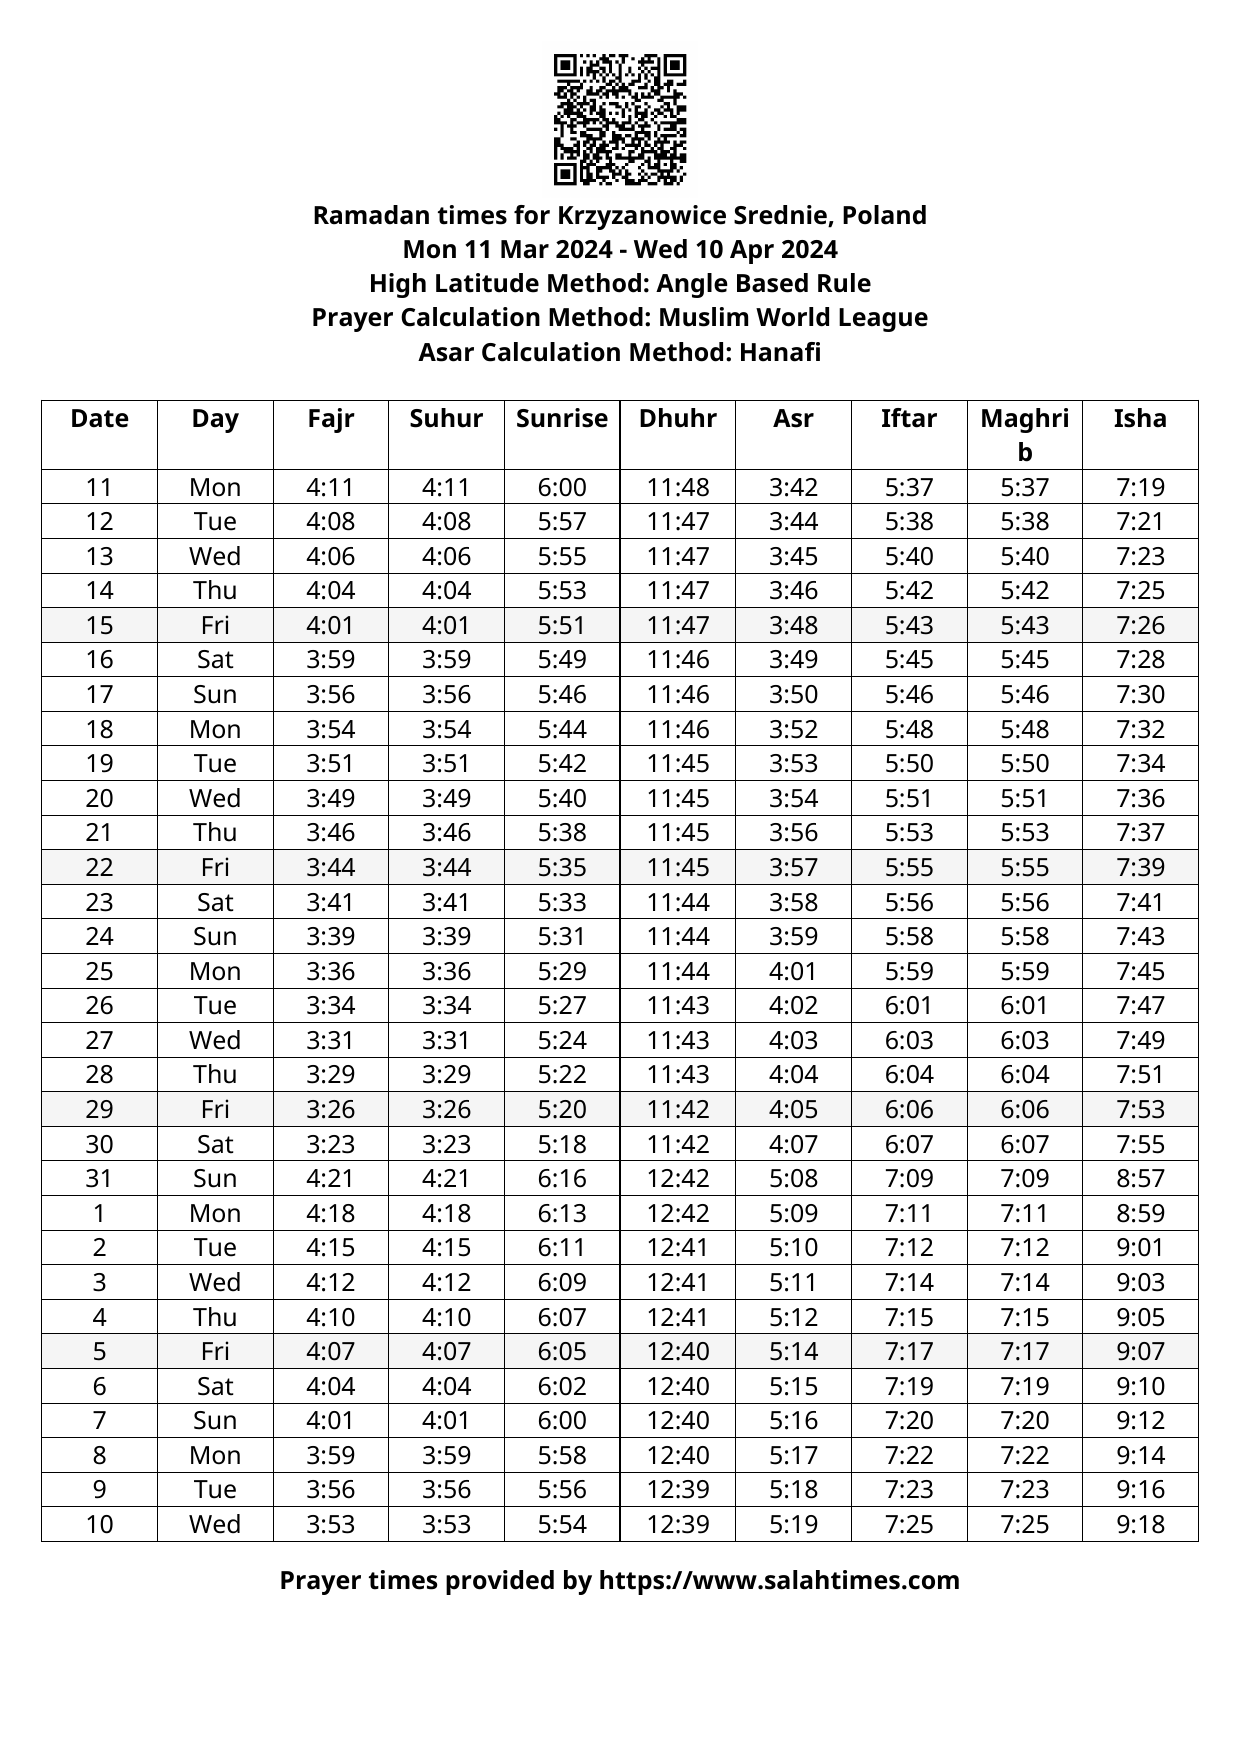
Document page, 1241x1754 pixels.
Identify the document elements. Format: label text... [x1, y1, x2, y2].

table_header Suhur [389, 401, 504, 469]
table_cell 11:46 [621, 712, 735, 745]
table_cell 4:21 [389, 1161, 504, 1195]
table_cell 7:23 [852, 1473, 967, 1506]
table_cell 27 [42, 1023, 157, 1057]
table_cell 9:16 [1083, 1473, 1198, 1506]
table_cell 18 [42, 712, 157, 745]
table_cell 5:58 [968, 919, 1082, 953]
table_cell 3:44 [389, 850, 504, 884]
table_cell 3:46 [736, 574, 851, 607]
table_cell 7:19 [968, 1369, 1082, 1402]
table_cell 4:01 [274, 1404, 388, 1437]
table_cell 5:10 [736, 1231, 851, 1264]
table_cell 20 [42, 781, 157, 814]
table_cell Mon [158, 712, 273, 745]
table_cell 5:58 [505, 1438, 619, 1472]
table_cell 9:01 [1083, 1231, 1198, 1264]
table_cell 7:25 [968, 1507, 1082, 1541]
table_cell 5:57 [505, 504, 619, 538]
table_cell 8:57 [1083, 1161, 1198, 1195]
table_cell 11:43 [621, 1058, 735, 1091]
table_cell 15 [42, 608, 157, 642]
table_cell 4:12 [274, 1265, 388, 1299]
table_cell 3:49 [274, 781, 388, 814]
table_cell Tue [158, 1231, 273, 1264]
table_cell 5:18 [736, 1473, 851, 1506]
table_cell 3:51 [274, 746, 388, 780]
table_header Asr [736, 401, 851, 469]
table_cell 11 [42, 470, 157, 503]
table_cell 3:23 [274, 1127, 388, 1160]
table_cell Mon [158, 1196, 273, 1229]
table_cell 7:39 [1083, 850, 1198, 884]
table_cell 7:32 [1083, 712, 1198, 745]
table_cell 3:29 [274, 1058, 388, 1091]
table_cell Tue [158, 1473, 273, 1506]
table_cell 7:19 [1083, 470, 1198, 503]
table_cell Thu [158, 1058, 273, 1091]
table_cell 7:09 [968, 1161, 1082, 1195]
table_cell 3:53 [389, 1507, 504, 1541]
table_cell 4:04 [389, 1369, 504, 1402]
table_cell 7:21 [1083, 504, 1198, 538]
table_cell 7:37 [1083, 816, 1198, 849]
table_cell Wed [158, 1507, 273, 1541]
table_cell 6:04 [968, 1058, 1082, 1091]
table_cell 4:18 [389, 1196, 504, 1229]
table_cell Wed [158, 1023, 273, 1057]
table_cell 12:41 [621, 1265, 735, 1299]
table_cell 4:11 [389, 470, 504, 503]
table_cell 3:59 [274, 643, 388, 676]
table_cell 7:22 [968, 1438, 1082, 1472]
table_cell 9:10 [1083, 1369, 1198, 1402]
table_cell 7:17 [968, 1334, 1082, 1368]
table_cell 4:01 [389, 1404, 504, 1437]
table_cell 7:12 [852, 1231, 967, 1264]
table_cell 5:59 [852, 954, 967, 987]
table_header Date [42, 401, 157, 469]
table_cell 7:28 [1083, 643, 1198, 676]
table_cell 5:49 [505, 643, 619, 676]
table_cell 5:19 [736, 1507, 851, 1541]
table_cell 3:56 [389, 677, 504, 711]
table_cell 11:46 [621, 643, 735, 676]
table_cell Fri [158, 1334, 273, 1368]
table_cell 10 [42, 1507, 157, 1541]
table_cell 26 [42, 989, 157, 1022]
table_cell 5:42 [505, 746, 619, 780]
table_cell Tue [158, 746, 273, 780]
table_cell 5:17 [736, 1438, 851, 1472]
table_cell 7:51 [1083, 1058, 1198, 1091]
table_header Isha [1083, 401, 1198, 469]
table_cell 6:07 [505, 1300, 619, 1333]
table_cell 3:48 [736, 608, 851, 642]
table_cell 9:14 [1083, 1438, 1198, 1472]
table_cell 3:31 [274, 1023, 388, 1057]
table_cell 5:53 [852, 816, 967, 849]
table_cell 5:40 [968, 539, 1082, 572]
table_cell Wed [158, 781, 273, 814]
table_cell 6:03 [968, 1023, 1082, 1057]
table_cell Fri [158, 1092, 273, 1126]
text Mon 11 Mar 2024 - Wed 10 Apr 2024 [42, 232, 1198, 266]
table_cell 3:39 [389, 919, 504, 953]
table_cell 3:41 [274, 885, 388, 918]
table_cell 3:53 [736, 746, 851, 780]
table_cell 7:53 [1083, 1092, 1198, 1126]
table_cell 1 [42, 1196, 157, 1229]
table_cell 5:50 [968, 746, 1082, 780]
table_cell 5:11 [736, 1265, 851, 1299]
table_cell 6:00 [505, 470, 619, 503]
table_cell 7:14 [852, 1265, 967, 1299]
table_cell 6:03 [852, 1023, 967, 1057]
table_cell Mon [158, 1438, 273, 1472]
text High Latitude Method: Angle Based Rule [42, 266, 1198, 300]
table_cell 3:54 [274, 712, 388, 745]
table_cell 6:01 [852, 989, 967, 1022]
table_cell 4:07 [736, 1127, 851, 1160]
table_header Dhuhr [621, 401, 735, 469]
table_cell 7:49 [1083, 1023, 1198, 1057]
table_cell 9:05 [1083, 1300, 1198, 1333]
table_cell 28 [42, 1058, 157, 1091]
table_cell 5:51 [852, 781, 967, 814]
table_cell 5:40 [505, 781, 619, 814]
table_cell 7:25 [852, 1507, 967, 1541]
table_cell Sat [158, 1127, 273, 1160]
table_cell 3:45 [736, 539, 851, 572]
table_cell 11:44 [621, 954, 735, 987]
table_cell 5:38 [968, 504, 1082, 538]
table_cell 3:54 [389, 712, 504, 745]
table_cell 11:48 [621, 470, 735, 503]
table_cell Mon [158, 954, 273, 987]
table_cell 4:04 [274, 1369, 388, 1402]
table_cell 2 [42, 1231, 157, 1264]
table_cell 3:56 [274, 677, 388, 711]
table_cell 7:47 [1083, 989, 1198, 1022]
text Prayer Calculation Method: Muslim World League [42, 300, 1198, 334]
table_cell 3:59 [389, 643, 504, 676]
table_cell 7:20 [968, 1404, 1082, 1437]
table_cell 5:22 [505, 1058, 619, 1091]
table_cell 5:14 [736, 1334, 851, 1368]
table_cell 6:01 [968, 989, 1082, 1022]
table_cell 12 [42, 504, 157, 538]
table_cell 4:04 [274, 574, 388, 607]
table_cell 8 [42, 1438, 157, 1472]
table_cell 6:06 [852, 1092, 967, 1126]
table_cell 5:46 [968, 677, 1082, 711]
table_cell 6:07 [852, 1127, 967, 1160]
table_cell 6:11 [505, 1231, 619, 1264]
table_cell 6:04 [852, 1058, 967, 1091]
table_cell 3:41 [389, 885, 504, 918]
table_cell Thu [158, 1300, 273, 1333]
table_cell 11:45 [621, 816, 735, 849]
table_cell 3:50 [736, 677, 851, 711]
table_cell 21 [42, 816, 157, 849]
table_cell 7:30 [1083, 677, 1198, 711]
table_cell 5:16 [736, 1404, 851, 1437]
table_cell 3:23 [389, 1127, 504, 1160]
table_cell 5:43 [968, 608, 1082, 642]
table_cell 12:41 [621, 1231, 735, 1264]
table_cell 3:54 [736, 781, 851, 814]
table_cell Wed [158, 1265, 273, 1299]
table_cell 6:06 [968, 1092, 1082, 1126]
table_cell Thu [158, 574, 273, 607]
table_cell 3:31 [389, 1023, 504, 1057]
table_cell 3:52 [736, 712, 851, 745]
table_cell 4:01 [736, 954, 851, 987]
table_cell 5:33 [505, 885, 619, 918]
table_cell 4:10 [389, 1300, 504, 1333]
table_cell 12:39 [621, 1507, 735, 1541]
table_cell 12:41 [621, 1300, 735, 1333]
table_cell Mon [158, 470, 273, 503]
table_cell 6:07 [968, 1127, 1082, 1160]
table_cell 5:09 [736, 1196, 851, 1229]
table_cell 4:01 [274, 608, 388, 642]
table_cell 5:38 [852, 504, 967, 538]
table_cell 13 [42, 539, 157, 572]
table_cell 5:59 [968, 954, 1082, 987]
table_cell 7:19 [852, 1369, 967, 1402]
table_cell 3:49 [736, 643, 851, 676]
table_cell 4:12 [389, 1265, 504, 1299]
table_cell 5:18 [505, 1127, 619, 1160]
table_cell 12:40 [621, 1404, 735, 1437]
table_cell 29 [42, 1092, 157, 1126]
table_cell Sun [158, 677, 273, 711]
table_cell 3:26 [389, 1092, 504, 1126]
table_cell 5:24 [505, 1023, 619, 1057]
table_cell 4:06 [274, 539, 388, 572]
table_cell Sun [158, 1404, 273, 1437]
table_cell 3:58 [736, 885, 851, 918]
table_cell 7:09 [852, 1161, 967, 1195]
table_cell 5:15 [736, 1369, 851, 1402]
table_cell 3:44 [274, 850, 388, 884]
table_cell 3:51 [389, 746, 504, 780]
table_cell 5:46 [505, 677, 619, 711]
table_cell 5:43 [852, 608, 967, 642]
picture [542, 41, 699, 198]
table_cell 5:20 [505, 1092, 619, 1126]
table_header Maghrib [968, 401, 1082, 469]
table_cell 11:45 [621, 850, 735, 884]
table_cell 30 [42, 1127, 157, 1160]
table_cell 5:48 [852, 712, 967, 745]
table_cell 24 [42, 919, 157, 953]
table_cell 7:11 [852, 1196, 967, 1229]
table_cell 25 [42, 954, 157, 987]
table_cell 7:20 [852, 1404, 967, 1437]
table_cell 12:42 [621, 1161, 735, 1195]
table_cell 4:03 [736, 1023, 851, 1057]
table_cell 3:56 [274, 1473, 388, 1506]
table_cell 5:45 [852, 643, 967, 676]
table_cell 5:53 [505, 574, 619, 607]
table_cell 3:59 [274, 1438, 388, 1472]
table_cell 5:12 [736, 1300, 851, 1333]
table_header Iftar [852, 401, 967, 469]
table_cell 31 [42, 1161, 157, 1195]
table_cell 6:00 [505, 1404, 619, 1437]
table_cell 5:51 [968, 781, 1082, 814]
table_cell 3:46 [389, 816, 504, 849]
table_cell 3:49 [389, 781, 504, 814]
table_cell 5:31 [505, 919, 619, 953]
table_cell 4:10 [274, 1300, 388, 1333]
table_cell 5:27 [505, 989, 619, 1022]
table_cell Tue [158, 989, 273, 1022]
table_cell Fri [158, 608, 273, 642]
table_cell 5:45 [968, 643, 1082, 676]
text Asar Calculation Method: Hanafi [42, 334, 1198, 368]
table_cell 11:47 [621, 574, 735, 607]
table_cell Sat [158, 885, 273, 918]
table_cell 9 [42, 1473, 157, 1506]
table_cell 3:57 [736, 850, 851, 884]
table_cell 3:39 [274, 919, 388, 953]
table_cell 12:40 [621, 1438, 735, 1472]
table_cell 11:42 [621, 1127, 735, 1160]
table_cell 7 [42, 1404, 157, 1437]
table_cell 8:59 [1083, 1196, 1198, 1229]
table_cell 4:07 [274, 1334, 388, 1368]
table_cell Sat [158, 643, 273, 676]
table_cell 6:09 [505, 1265, 619, 1299]
table_cell 5:56 [505, 1473, 619, 1506]
table_cell 3:36 [389, 954, 504, 987]
table_cell 12:40 [621, 1369, 735, 1402]
table_cell 3:34 [389, 989, 504, 1022]
table_cell 12:42 [621, 1196, 735, 1229]
table_cell 3:46 [274, 816, 388, 849]
table_cell 4:18 [274, 1196, 388, 1229]
table_cell 5:35 [505, 850, 619, 884]
table_cell 14 [42, 574, 157, 607]
table_cell 5:55 [505, 539, 619, 572]
table_header Sunrise [505, 401, 619, 469]
table_cell 11:42 [621, 1092, 735, 1126]
table_cell 11:45 [621, 746, 735, 780]
table_cell 4:15 [274, 1231, 388, 1264]
table_cell 4:07 [389, 1334, 504, 1368]
table_cell 7:22 [852, 1438, 967, 1472]
table_cell 5:56 [852, 885, 967, 918]
table_cell 4 [42, 1300, 157, 1333]
table_cell 7:14 [968, 1265, 1082, 1299]
table_cell 4:21 [274, 1161, 388, 1195]
table_cell 11:47 [621, 608, 735, 642]
table_cell 11:46 [621, 677, 735, 711]
table_cell 4:06 [389, 539, 504, 572]
table_cell 5:29 [505, 954, 619, 987]
table_cell Sat [158, 1369, 273, 1402]
table_cell 7:26 [1083, 608, 1198, 642]
table_cell 4:08 [274, 504, 388, 538]
table_cell 7:15 [852, 1300, 967, 1333]
table_cell 6:02 [505, 1369, 619, 1402]
table_cell 11:43 [621, 1023, 735, 1057]
table_cell 7:36 [1083, 781, 1198, 814]
table_cell 9:07 [1083, 1334, 1198, 1368]
table_cell 4:02 [736, 989, 851, 1022]
table_cell 11:45 [621, 781, 735, 814]
table_cell 7:12 [968, 1231, 1082, 1264]
table_cell 17 [42, 677, 157, 711]
table_cell 22 [42, 850, 157, 884]
table_cell 6:16 [505, 1161, 619, 1195]
table_cell 12:40 [621, 1334, 735, 1368]
table_cell 5:54 [505, 1507, 619, 1541]
table_cell Tue [158, 504, 273, 538]
table_cell 6:05 [505, 1334, 619, 1368]
table_cell 3:26 [274, 1092, 388, 1126]
table_header Day [158, 401, 273, 469]
table_cell 11:44 [621, 885, 735, 918]
table_cell 4:04 [736, 1058, 851, 1091]
table_cell 7:55 [1083, 1127, 1198, 1160]
table_cell 9:03 [1083, 1265, 1198, 1299]
table_cell 7:25 [1083, 574, 1198, 607]
table_cell 7:34 [1083, 746, 1198, 780]
table_cell 4:04 [389, 574, 504, 607]
table_cell 7:23 [1083, 539, 1198, 572]
table_cell 4:15 [389, 1231, 504, 1264]
table_cell 3:34 [274, 989, 388, 1022]
table_cell 7:43 [1083, 919, 1198, 953]
table_cell 3:29 [389, 1058, 504, 1091]
table_cell 5:42 [968, 574, 1082, 607]
table_cell 7:11 [968, 1196, 1082, 1229]
table_cell 7:41 [1083, 885, 1198, 918]
table_cell 5:51 [505, 608, 619, 642]
table_cell 16 [42, 643, 157, 676]
table_cell 5:40 [852, 539, 967, 572]
table_cell 5 [42, 1334, 157, 1368]
table_cell 5:48 [968, 712, 1082, 745]
table_cell 4:11 [274, 470, 388, 503]
text Prayer times provided by https://www.salahtimes.com [42, 1563, 1198, 1597]
table_cell 5:56 [968, 885, 1082, 918]
table_cell 19 [42, 746, 157, 780]
table_cell 5:50 [852, 746, 967, 780]
table_cell 7:15 [968, 1300, 1082, 1333]
table_cell 6:13 [505, 1196, 619, 1229]
table_cell 5:46 [852, 677, 967, 711]
table_cell 5:42 [852, 574, 967, 607]
table_cell 7:17 [852, 1334, 967, 1368]
table_cell 4:01 [389, 608, 504, 642]
table_cell 9:12 [1083, 1404, 1198, 1437]
table_cell Thu [158, 816, 273, 849]
table_cell Fri [158, 850, 273, 884]
table_cell Sun [158, 1161, 273, 1195]
table_cell 5:38 [505, 816, 619, 849]
table_cell 11:43 [621, 989, 735, 1022]
table_cell 5:53 [968, 816, 1082, 849]
table_cell 23 [42, 885, 157, 918]
table_cell 3:59 [389, 1438, 504, 1472]
table_cell 11:47 [621, 539, 735, 572]
table_cell 3:42 [736, 470, 851, 503]
table_cell 12:39 [621, 1473, 735, 1506]
table_header Fajr [274, 401, 388, 469]
table_cell 3:56 [389, 1473, 504, 1506]
table_cell 11:44 [621, 919, 735, 953]
table_cell 9:18 [1083, 1507, 1198, 1541]
table_cell 3:36 [274, 954, 388, 987]
table_cell 3 [42, 1265, 157, 1299]
table_cell 4:05 [736, 1092, 851, 1126]
table_cell 3:44 [736, 504, 851, 538]
table_cell 4:08 [389, 504, 504, 538]
table_cell 7:23 [968, 1473, 1082, 1506]
table_cell 5:37 [852, 470, 967, 503]
table_cell 11:47 [621, 504, 735, 538]
table_cell 5:37 [968, 470, 1082, 503]
table_cell 5:08 [736, 1161, 851, 1195]
table_cell 5:44 [505, 712, 619, 745]
table_cell 5:55 [968, 850, 1082, 884]
table_cell Wed [158, 539, 273, 572]
table_cell 7:45 [1083, 954, 1198, 987]
table_cell 5:55 [852, 850, 967, 884]
table_cell 3:59 [736, 919, 851, 953]
table_cell Sun [158, 919, 273, 953]
table_cell 5:58 [852, 919, 967, 953]
text Ramadan times for Krzyzanowice Srednie, Poland [42, 198, 1198, 232]
table_cell 3:56 [736, 816, 851, 849]
table_cell 3:53 [274, 1507, 388, 1541]
table_cell 6 [42, 1369, 157, 1402]
